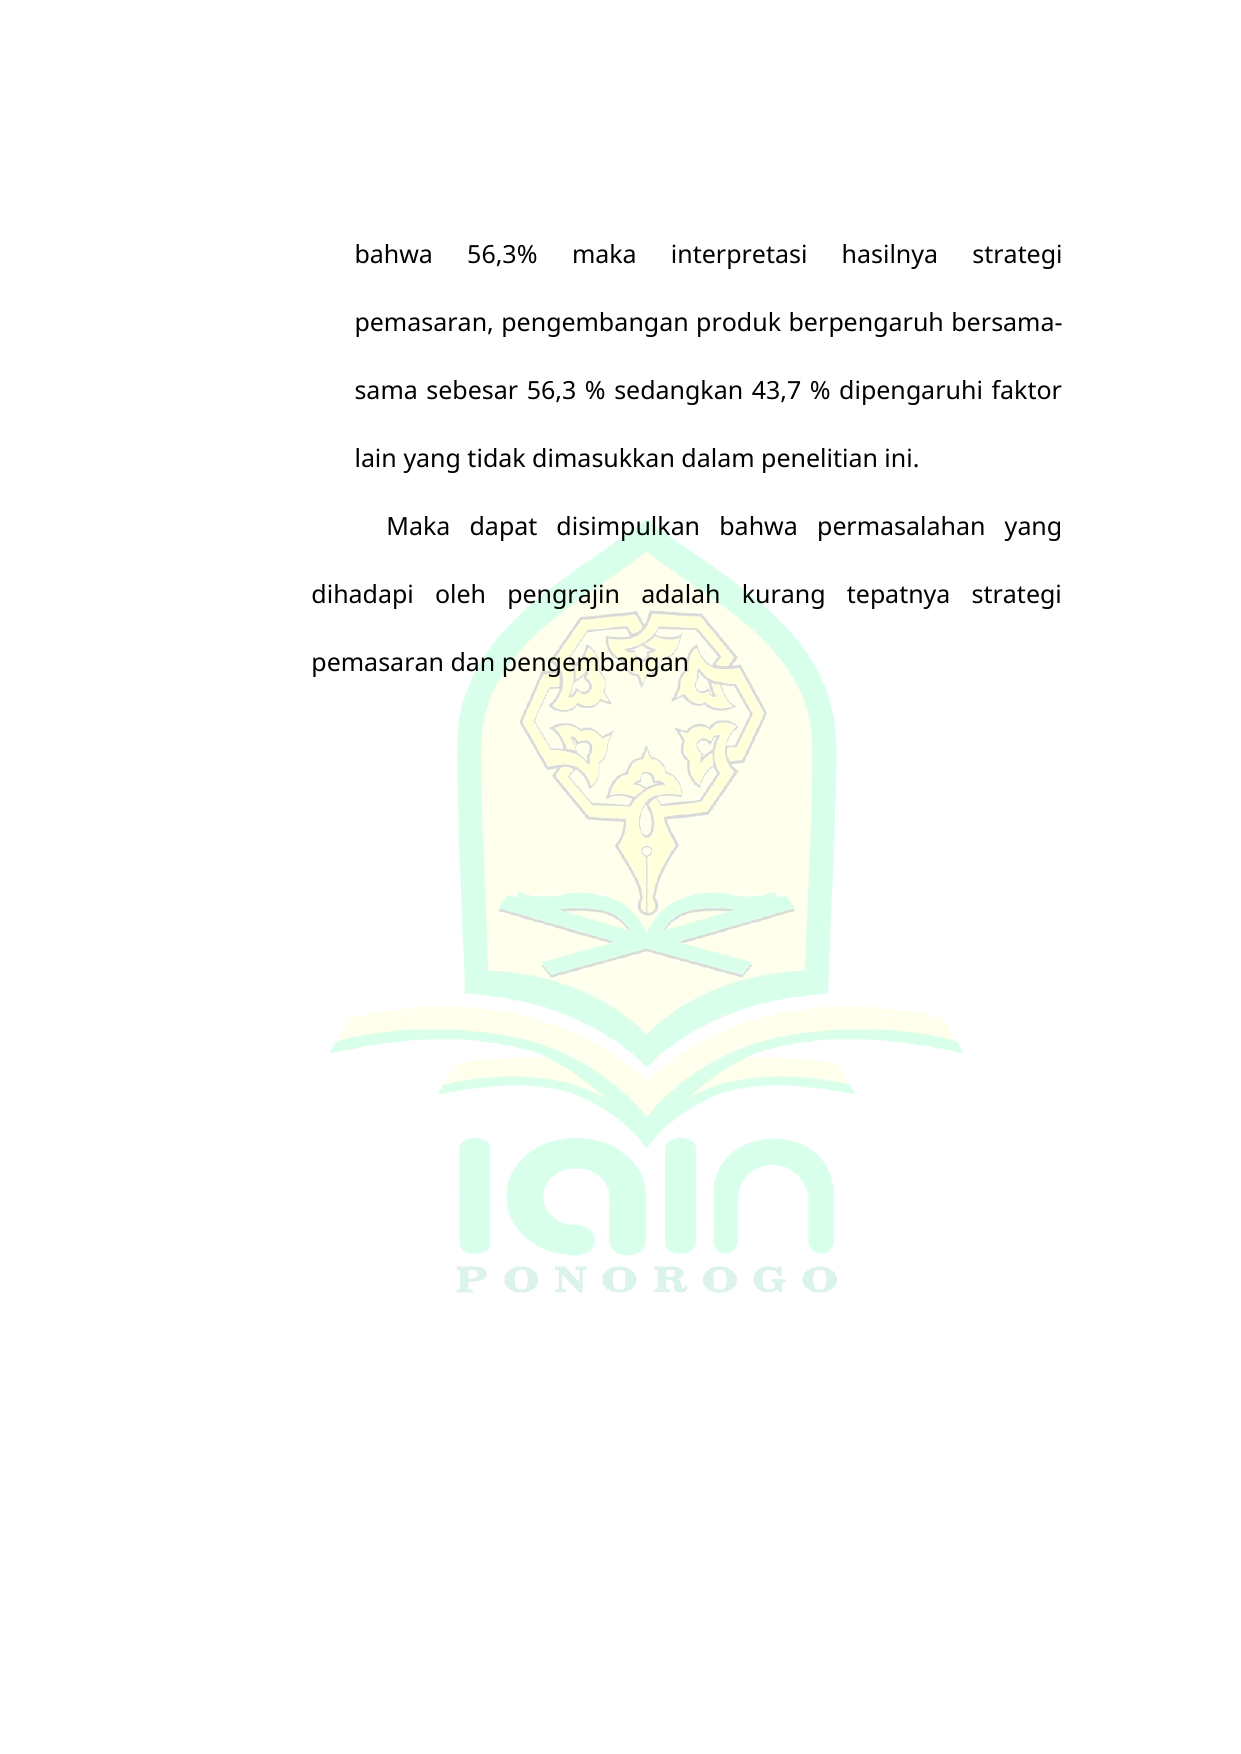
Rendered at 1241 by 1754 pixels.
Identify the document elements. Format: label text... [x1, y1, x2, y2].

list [310, 236, 1063, 475]
list Maka dapat disimpulkan bahwa permasalahan yang dihadapi oleh pengrajin adalah kurang tepatnya strategi pemasaran dan pengembangan [311, 509, 1063, 679]
